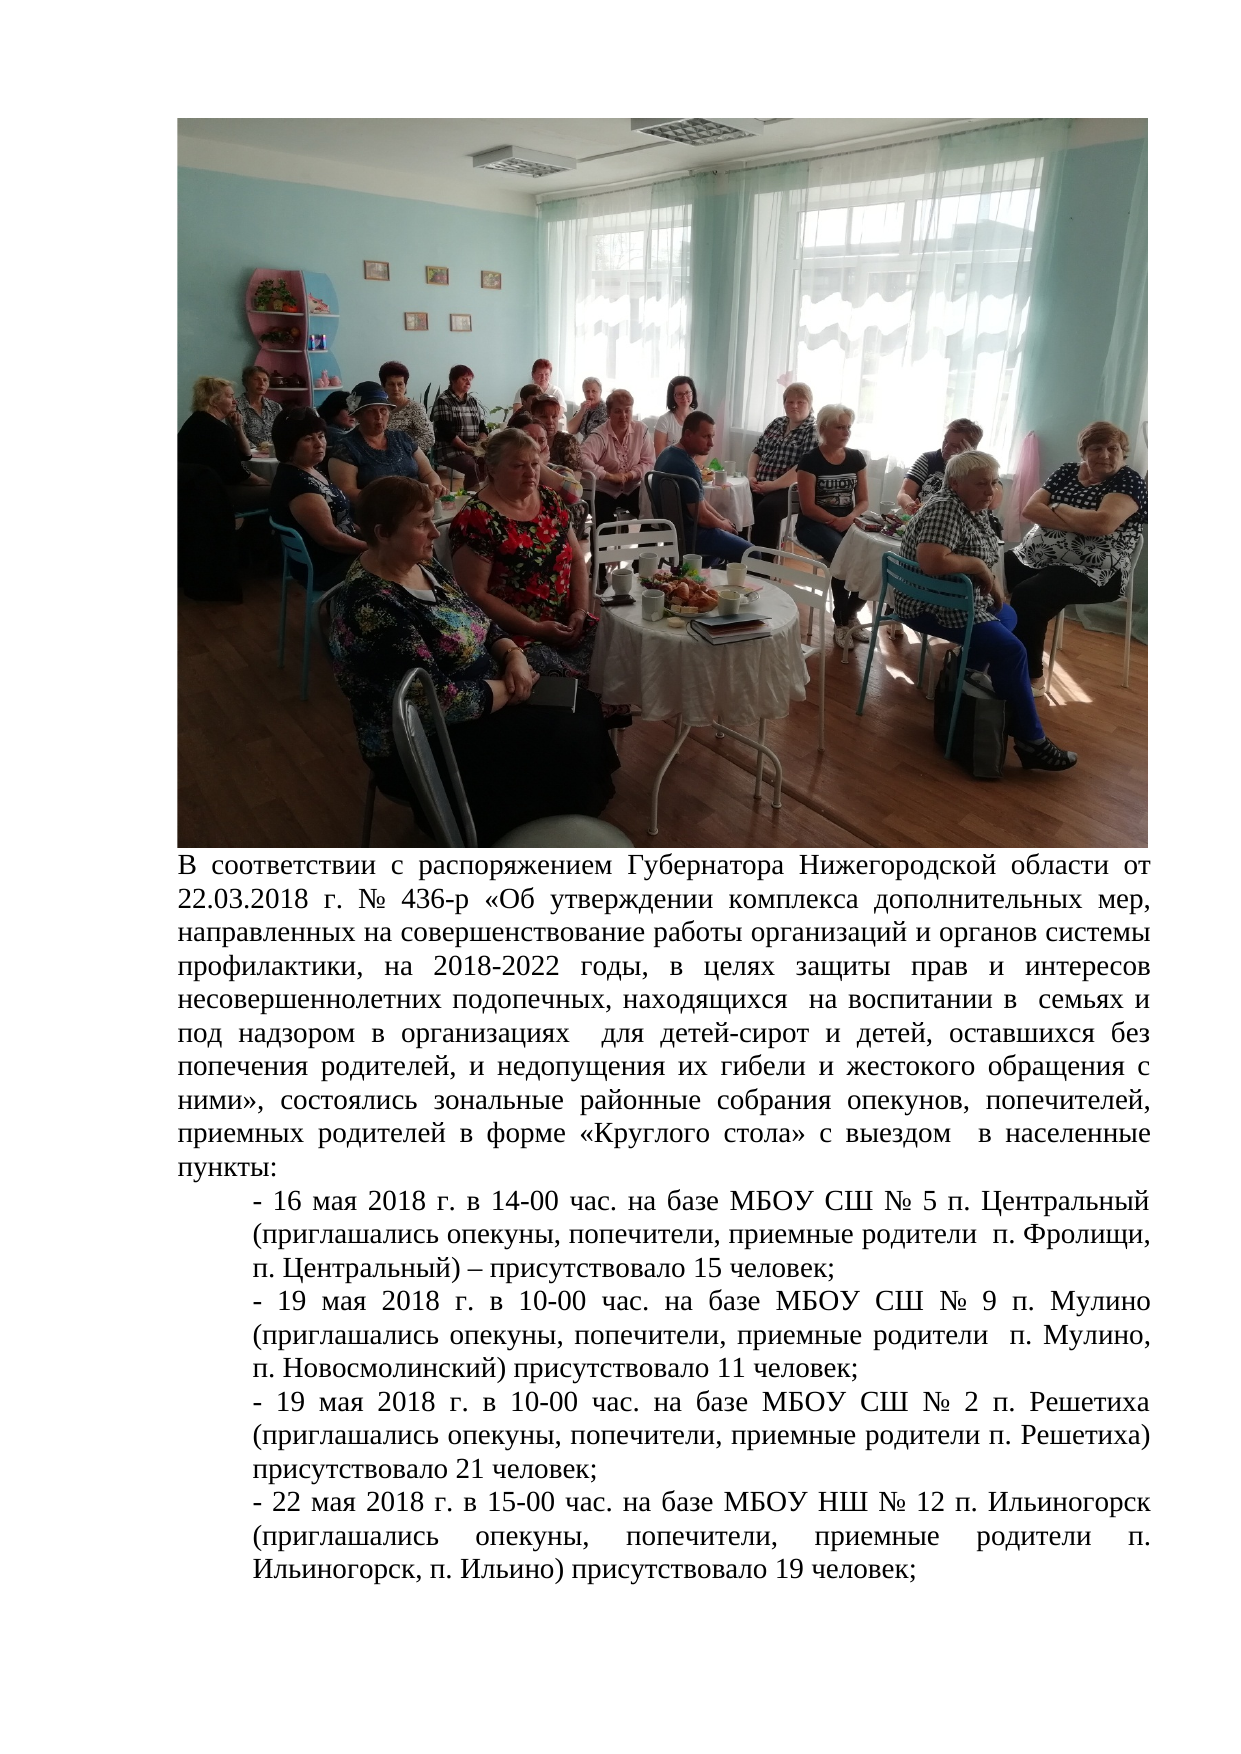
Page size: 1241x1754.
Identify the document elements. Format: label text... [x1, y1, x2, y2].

text - 19 мая 2018 г. в 10-00 час. на базе МБОУ СШ № 9 п. Мулино (приглашались опекуны, попечители, приемные родители п. Мулино, п. Новосмолинский) присутствовало 11 человек; [252, 1283, 1152, 1384]
text - 16 мая 2018 г. в 14-00 час. на базе МБОУ СШ № 5 п. Центральный (приглашались опекуны, попечители, приемные родители п. Фролищи, п. Центральный) – присутствовало 15 человек; [252, 1183, 1152, 1283]
picture [177, 118, 1148, 848]
text - 22 мая 2018 г. в 15-00 час. на базе МБОУ НШ № 12 п. Ильиногорск (приглашались опекуны, попечители, приемные родители п. Ильиногорск, п. Ильино) присутствовало 19 человек; [252, 1484, 1152, 1585]
text - 19 мая 2018 г. в 10-00 час. на базе МБОУ СШ № 2 п. Решетиха (приглашались опекуны, попечители, приемные родители п. Решетиха) присутствовало 21 человек; [252, 1384, 1152, 1484]
